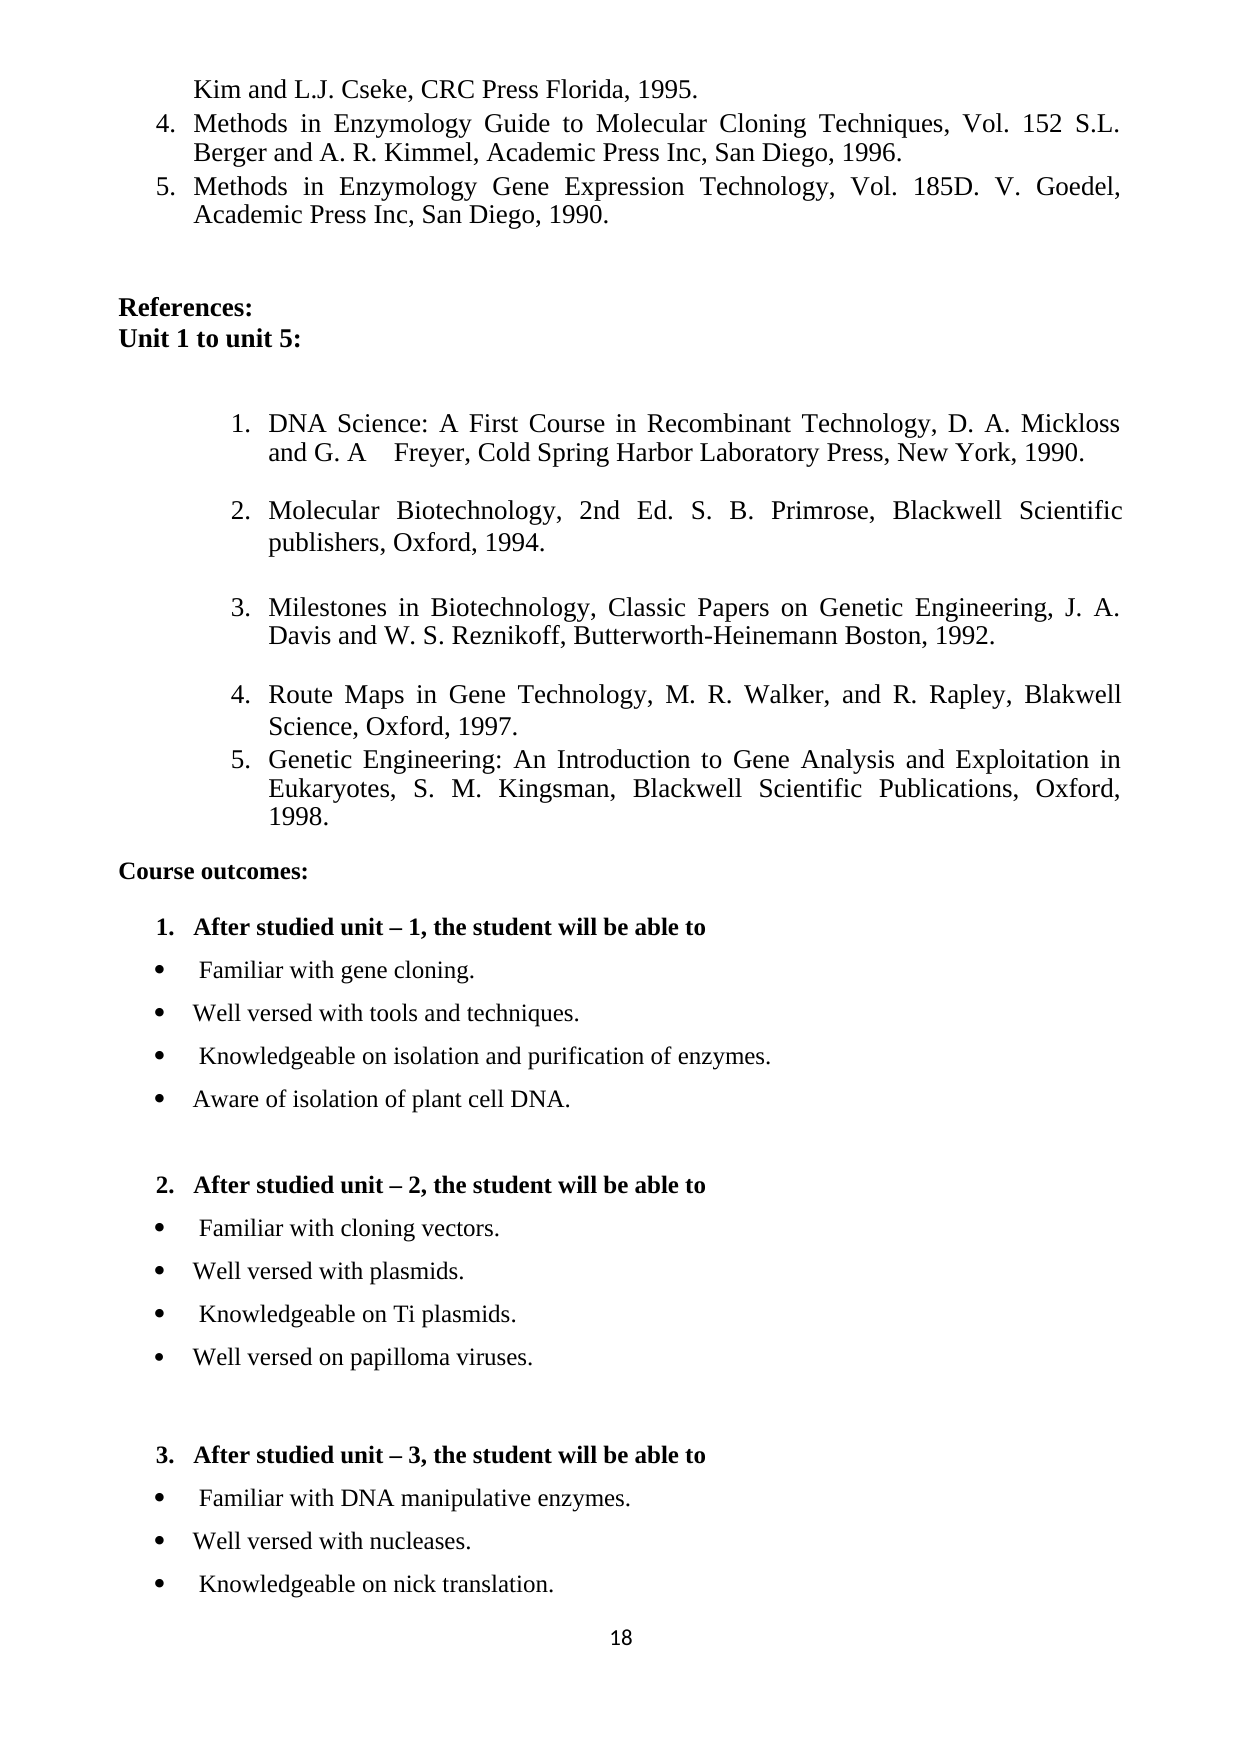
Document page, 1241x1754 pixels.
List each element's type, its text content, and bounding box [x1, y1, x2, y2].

list Milestones in Biotechnology, Classic Papers on Genetic Engineering, J. A. Davis and W. S. Reznikoff, Butterworth-Heinemann Boston, 1992. [231, 593, 1121, 650]
list Familiar with gene cloning. [155, 955, 1123, 984]
text References: [118, 291, 1123, 323]
list After studied unit – 3, the student will be able to [156, 1440, 1123, 1469]
list Knowledgeable on Ti plasmids. [155, 1299, 1123, 1328]
list After studied unit – 2, the student will be able to [156, 1170, 1123, 1199]
list Molecular Biotechnology, 2nd Ed. S. B. Primrose, Blackwell Scientific publishers, Oxford, 1994. [231, 495, 1123, 557]
list Well versed with nucleases. [155, 1526, 1123, 1555]
list After studied unit – 1, the student will be able to [156, 912, 1123, 941]
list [156, 76, 1121, 104]
list DNA Science: A First Course in Recombinant Technology, D. A. Mickloss and G. A Freyer, Cold Spring Harbor Laboratory Press, New York, 1990. [231, 410, 1121, 467]
list Methods in Enzymology Guide to Molecular Cloning Techniques, Vol. 152 S.L. Berger and A. R. Kimmel, Academic Press Inc, San Diego, 1996. [156, 110, 1121, 167]
text Unit 1 to unit 5: [118, 323, 1123, 354]
list Well versed with tools and techniques. [155, 998, 1123, 1027]
list Knowledgeable on nick translation. [155, 1569, 1123, 1598]
text Course outcomes: [118, 856, 1123, 885]
list Familiar with cloning vectors. [155, 1213, 1123, 1242]
list Well versed on papilloma viruses. [155, 1342, 1123, 1371]
list Well versed with plasmids. [155, 1256, 1123, 1285]
list Methods in Enzymology Gene Expression Technology, Vol. 185D. V. Goedel, Academic Press Inc, San Diego, 1990. [156, 172, 1121, 229]
list Familiar with DNA manipulative enzymes. [155, 1483, 1123, 1512]
list Aware of isolation of plant cell DNA. [155, 1084, 1123, 1113]
list Genetic Engineering: An Introduction to Gene Analysis and Exploitation in Eukaryotes, S. M. Kingsman, Blackwell Scientific Publications, Oxford, 1998. [231, 746, 1121, 831]
list Route Maps in Gene Technology, M. R. Walker, and R. Rapley, Blakwell Science, Oxford, 1997. [231, 678, 1123, 741]
list Knowledgeable on isolation and purification of enzymes. [155, 1041, 1123, 1070]
